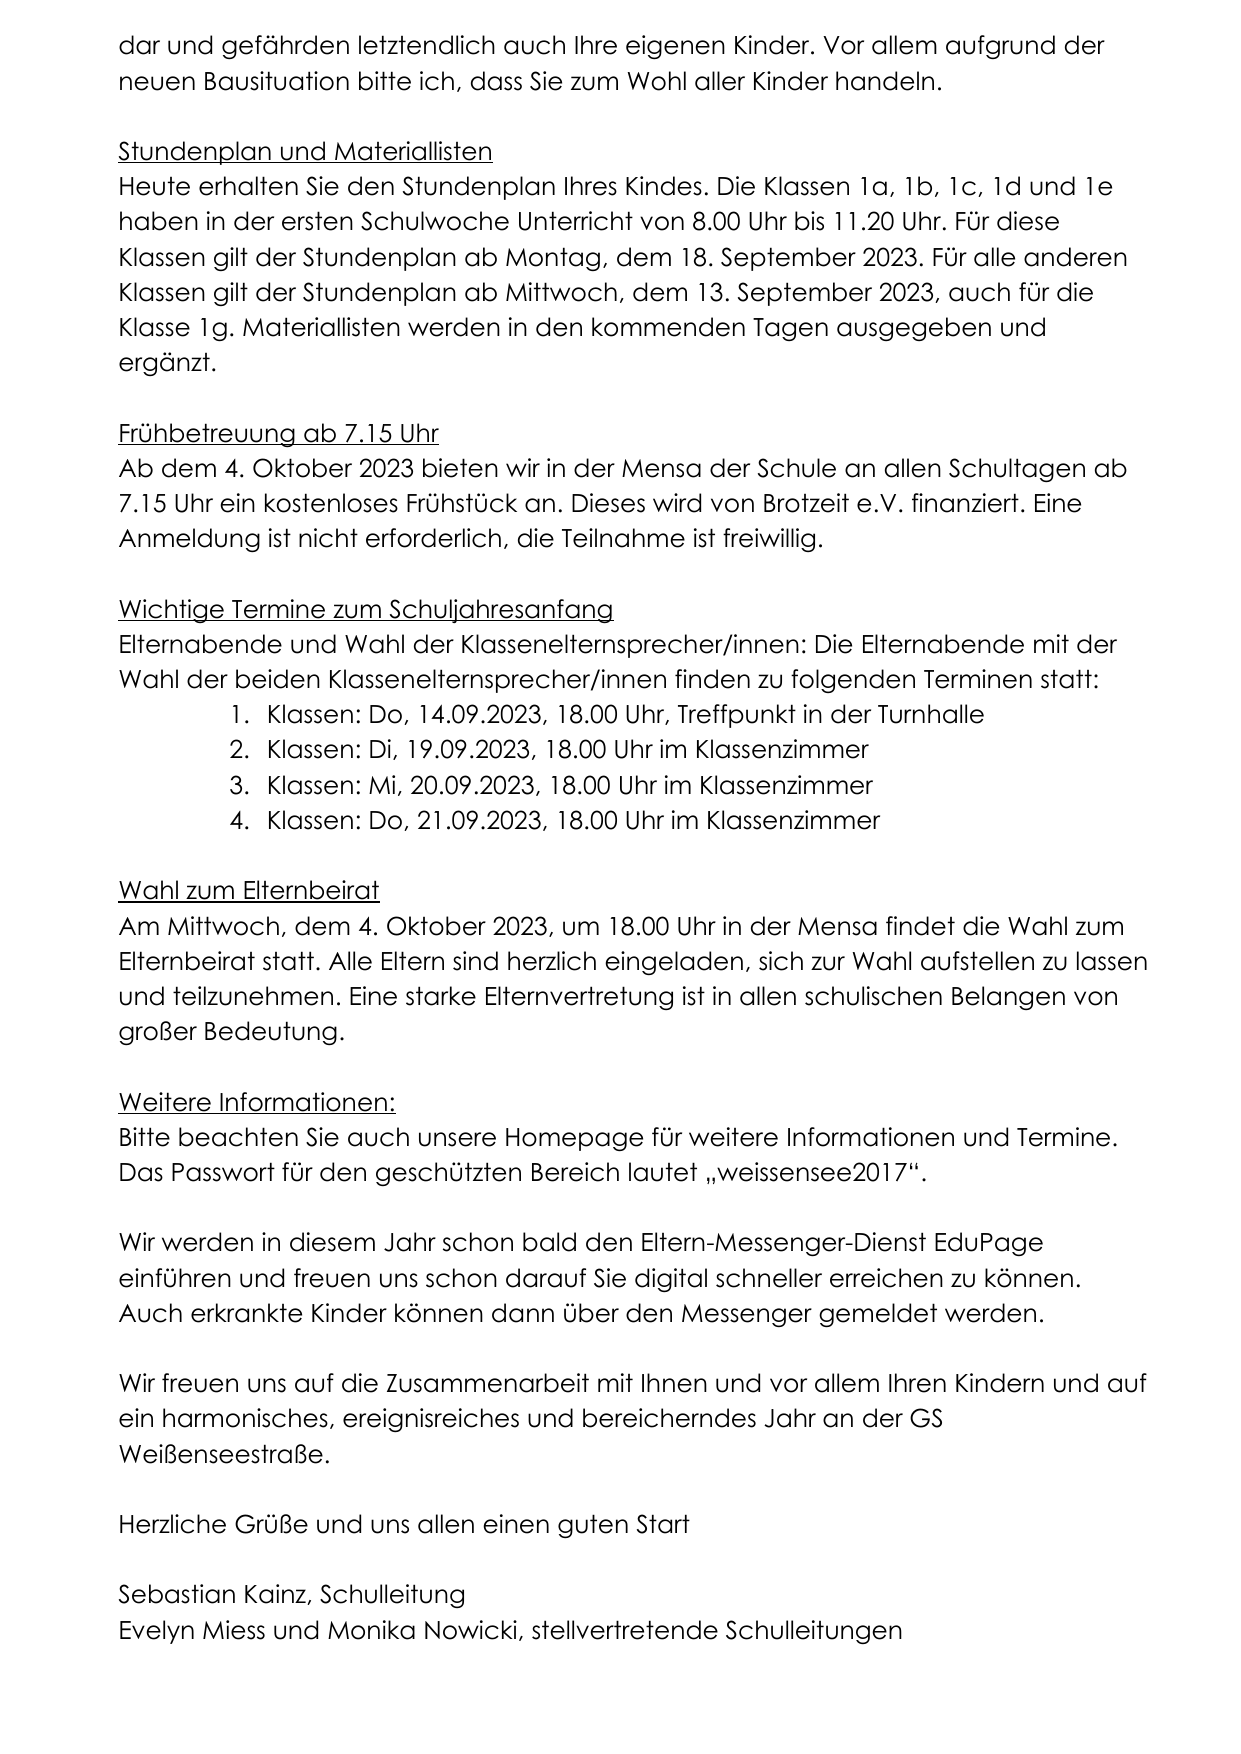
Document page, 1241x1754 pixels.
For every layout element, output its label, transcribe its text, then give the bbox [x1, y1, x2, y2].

text Bitte beachten Sie auch unsere Homepage für weitere Informationen und Termine. Das Passwort für den geschützten Bereich lautet „weissensee2017“. [118, 1121, 1152, 1187]
text Elternabende und Wahl der Klassenelternsprecher/innen: Die Elternabende mit der Wahl der beiden Klassenelternsprecher/innen finden zu folgenden Terminen statt: [118, 628, 1152, 694]
text Ab dem 4. Oktober 2023 bieten wir in der Mensa der Schule an allen Schultagen ab 7.15 Uhr ein kostenloses Frühstück an. Dieses wird von Brotzeit e.V. finanziert. Eine Anmeldung ist nicht erforderlich, die Teilnahme ist freiwillig. [118, 452, 1152, 553]
text Sebastian Kainz, Schulleitung [118, 1579, 1152, 1609]
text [118, 29, 1152, 95]
text Herzliche Grüße und uns allen einen guten Start [118, 1508, 1152, 1539]
list Klassen: Di, 19.09.2023, 18.00 Uhr im Klassenzimmer [229, 734, 1152, 764]
text Wahl zum Elternbeirat [118, 874, 1152, 905]
list Klassen: Mi, 20.09.2023, 18.00 Uhr im Klassenzimmer [229, 769, 1152, 799]
text Wichtige Termine zum Schuljahresanfang [118, 593, 1152, 623]
list Klassen: Do, 21.09.2023, 18.00 Uhr im Klassenzimmer [229, 804, 1152, 835]
text Heute erhalten Sie den Stundenplan Ihres Kindes. Die Klassen 1a, 1b, 1c, 1d und 1e haben in der ersten Schulwoche Unterricht von 8.00 Uhr bis 11.20 Uhr. Für diese Klassen gilt der Stundenplan ab Montag, dem 18. September 2023. Für alle anderen Klassen gilt der Stundenplan ab Mittwoch, dem 13. September 2023, auch für die Klasse 1g. Materiallisten werden in den kommenden Tagen ausgegeben und ergänzt. [118, 170, 1152, 377]
text Wir freuen uns auf die Zusammenarbeit mit Ihnen und vor allem Ihren Kindern und auf ein harmonisches, ereignisreiches und bereicherndes Jahr an der GS Weißenseestraße. [118, 1367, 1152, 1468]
list Klassen: Do, 14.09.2023, 18.00 Uhr, Treffpunkt in der Turnhalle [229, 698, 1152, 729]
text Frühbetreuung ab 7.15 Uhr [118, 417, 1152, 447]
text Wir werden in diesem Jahr schon bald den Eltern-Messenger-Dienst EduPage einführen und freuen uns schon darauf Sie digital schneller erreichen zu können. Auch erkrankte Kinder können dann über den Messenger gemeldet werden. [118, 1227, 1152, 1328]
text Stundenplan und Materiallisten [118, 135, 1152, 166]
text Am Mittwoch, dem 4. Oktober 2023, um 18.00 Uhr in der Mensa findet die Wahl zum Elternbeirat statt. Alle Eltern sind herzlich eingeladen, sich zur Wahl aufstellen zu lassen und teilzunehmen. Eine starke Elternvertretung ist in allen schulischen Belangen von großer Bedeutung. [118, 910, 1152, 1046]
text Evelyn Miess und Monika Nowicki, stellvertretende Schulleitungen [118, 1614, 1152, 1644]
text Weitere Informationen: [118, 1086, 1152, 1116]
